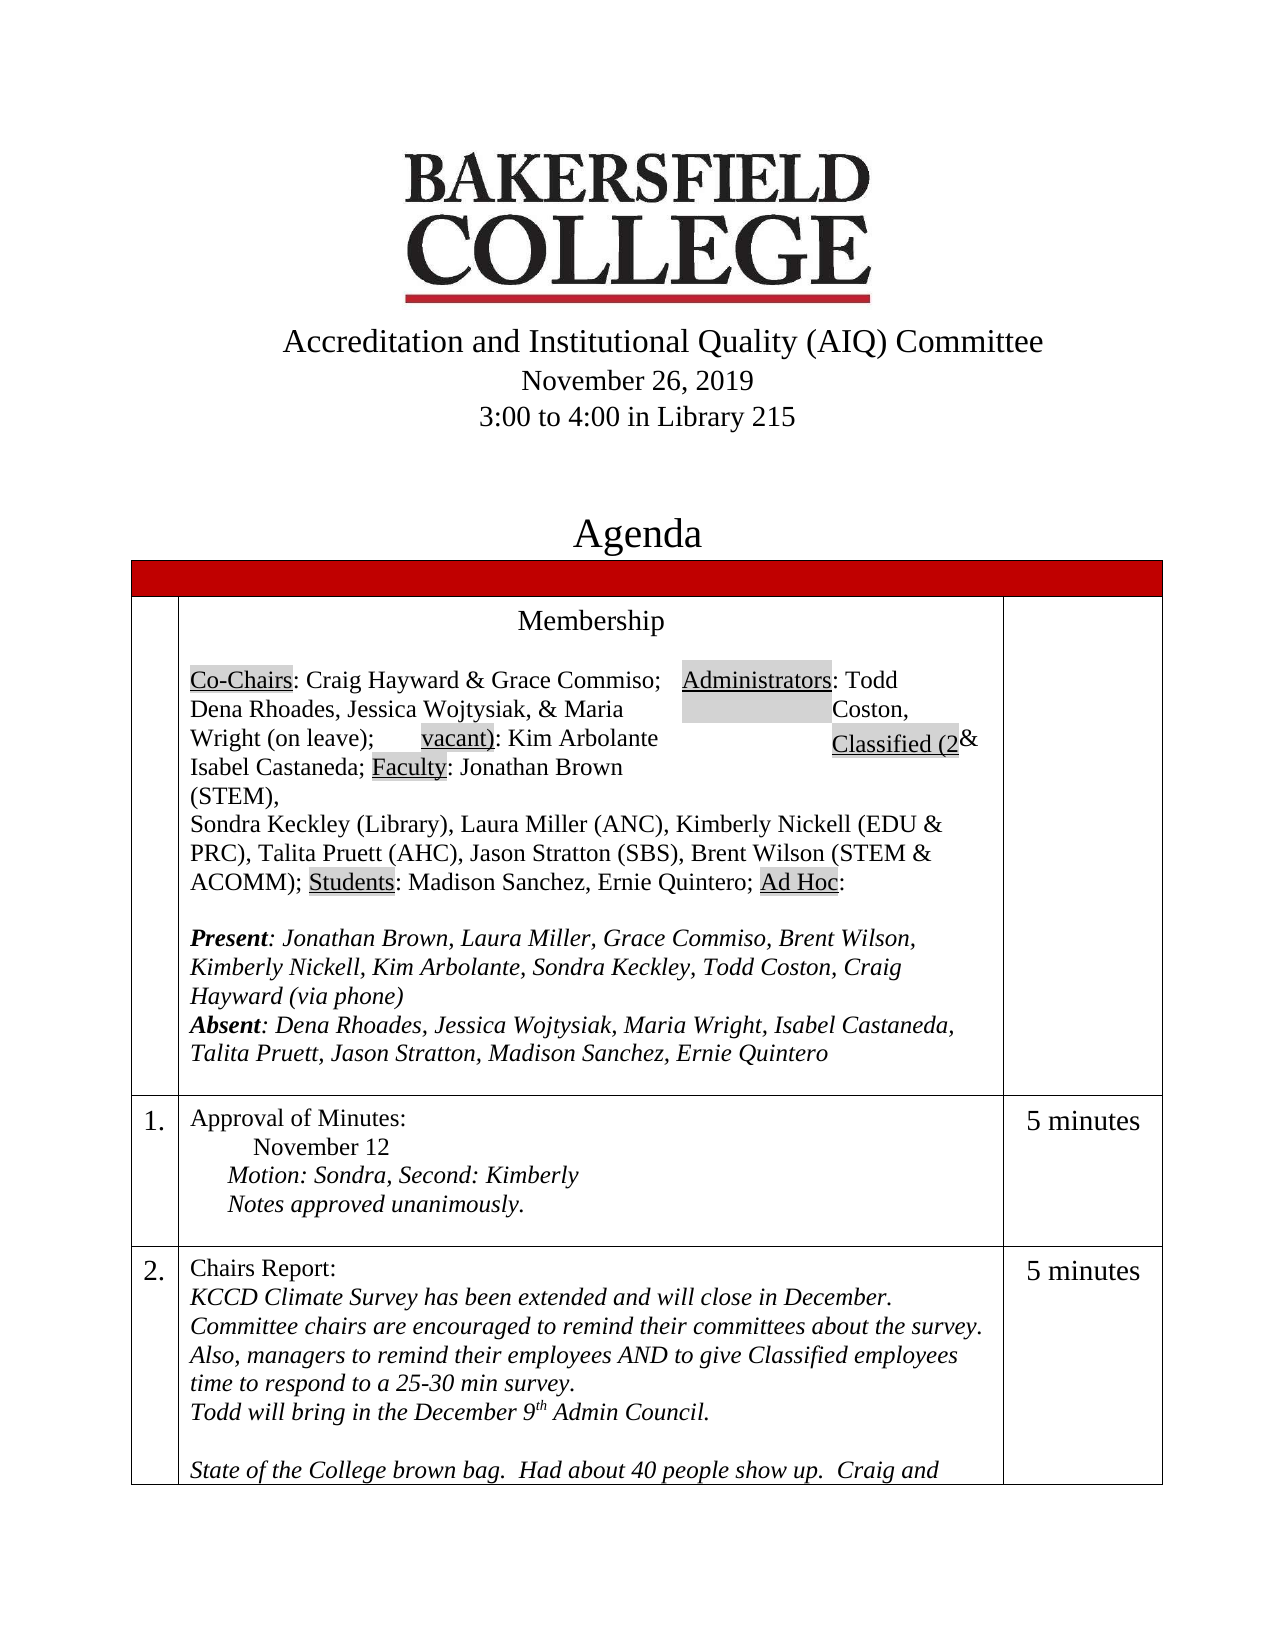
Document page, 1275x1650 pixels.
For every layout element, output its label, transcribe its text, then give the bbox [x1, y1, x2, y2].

table_header [1004, 561, 1162, 596]
table_header [179, 561, 1004, 596]
table_cell 1. [132, 1096, 178, 1246]
table_cell [1004, 597, 1162, 1095]
text 3:00 to 4:00 in Library 215 [231, 399, 1044, 432]
table_header [132, 561, 179, 596]
table_cell 5 minutes [1004, 1247, 1162, 1483]
text Accreditation and Institutional Quality (AIQ) Committee [150, 321, 1044, 359]
text November 26, 2019 [231, 363, 1044, 396]
table_cell Membership Co-Chairs: Craig Hayward & Grace Commiso; Dena Rhoades, Jessica Wojtysiak, & Maria Wright (on leave); vacant): Kim Arbolante & Isabel Castaneda; Faculty: Jonathan Brown (STEM), Sondra Keckley (Library), Laura Miller (ANC), Kimberly Nickell (EDU & PRC), Talita Pruett (AHC), Jason Stratton (SBS), Brent Wilson (STEM & ACOMM); Students: Madison Sanchez, Ernie Quintero; Ad Hoc: Present: Jonathan Brown, Laura Miller, Grace Commiso, Brent Wilson, Kimberly Nickell, Kim Arbolante, Sondra Keckley, Todd Coston, Craig Hayward (via phone) Absent: Dena Rhoades, Jessica Wojtysiak, Maria Wright, Isabel Castaneda, Talita Pruett, Jason Stratton, Madison Sanchez, Ernie Quintero [179, 597, 1003, 1095]
table_cell [132, 597, 178, 1095]
text Agenda [231, 508, 1044, 556]
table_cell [179, 1247, 1003, 1483]
table_cell Approval of Minutes:  November 12 Motion: Sondra, Second: Kimberly Notes approved unanimously. [179, 1096, 1003, 1246]
table_cell 5 minutes [1004, 1096, 1162, 1246]
picture [401, 150, 874, 310]
table_cell 2. [132, 1247, 178, 1483]
